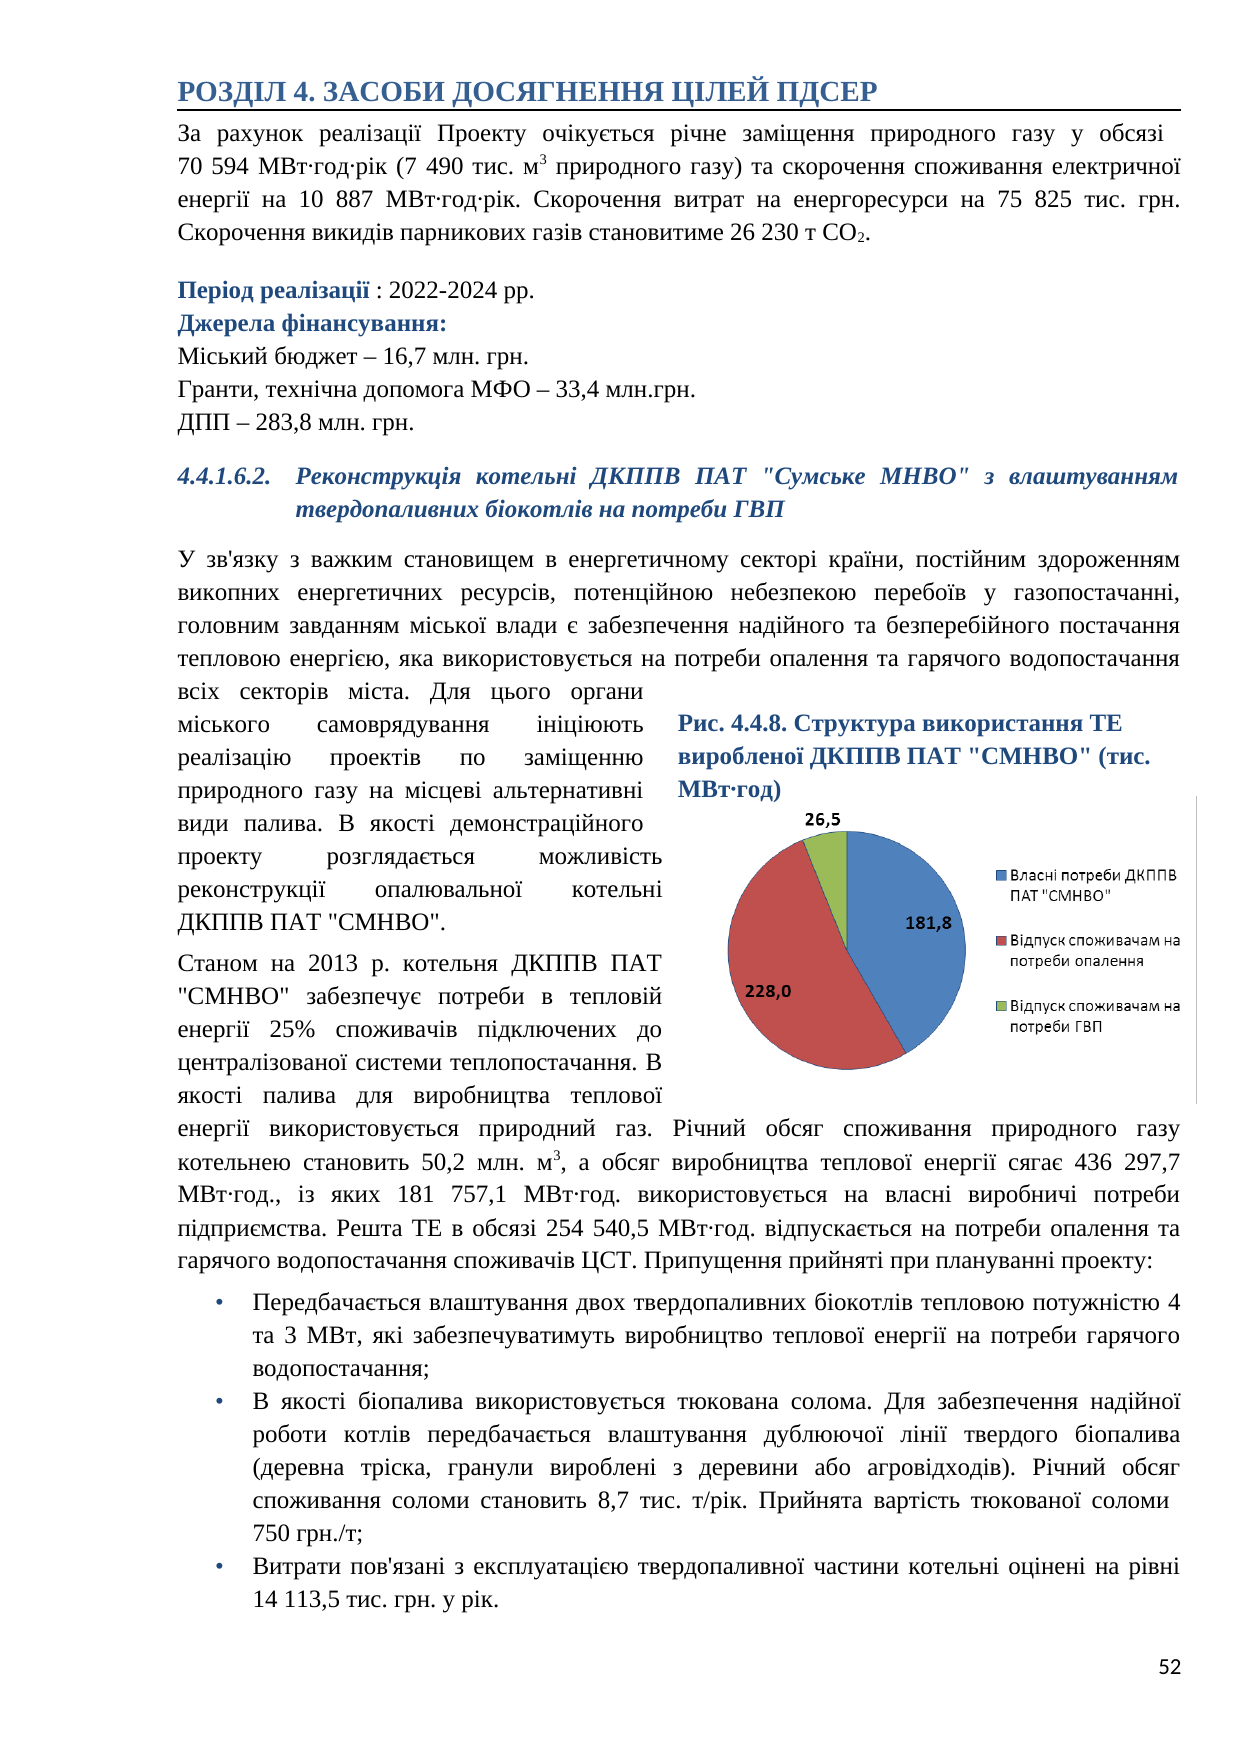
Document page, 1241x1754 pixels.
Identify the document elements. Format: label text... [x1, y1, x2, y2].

text У зв'язку з важким становищем в енергетичному секторі країни, постійним здороженням викопних енергетичних ресурсів, потенційною небезпекою перебоїв у газопостачанні, головним завданням міської влади є забезпечення надійного та безперебійного постачання тепловою енергією, яка використовується на потреби опалення та гарячого водопостачання всіх секторів міста. Для цього органи міського самоврядування ініціюють реалізацію проектів по заміщенню природного газу на місцеві альтернативні види палива. В якості демонстраційного проекту розглядається можливість реконструкції опалювальної котельні ДКППВ ПАТ "СМНВО". [177, 544, 1181, 936]
list В якості біопалива використовується тюкована солома. Для забезпечення надійної роботи котлів передбачається влаштування дублюючої лінії твердого біопалива (деревна тріска, гранули вироблені з деревини або агровідходів). Річний обсяг споживання соломи становить 8,7 тис. т/рік. Прийнята вартість тюкованої соломи 750 грн./т; [215, 1386, 1181, 1547]
list Витрати пов'язані з експлуатацією твердопаливної частини котельні оцінені на рівні 14 113,5 тис. грн. у рік. [215, 1551, 1181, 1613]
text Міський бюджет – 16,7 млн. грн. [177, 341, 1181, 370]
text Джерела фінансування: [177, 308, 1181, 337]
picture [681, 796, 1197, 1104]
subtitle Реконструкція котельні ДКППВ ПАТ "Сумське МНВО" з влаштуванням твердопаливних біокотлів на потреби ГВП [177, 461, 1181, 523]
text Період реалізації : 2022-2024 рр. [177, 275, 1181, 304]
text За рахунок реалізації Проекту очікується річне заміщення природного газу у обсязі 70 594 МВт∙год∙рік (7 490 тис. м3 природного газу) та скорочення споживання електричної енергії на 10 887 МВт∙год∙рік. Скорочення витрат на енергоресурси на 75 825 тис. грн. Скорочення викидів парникових газів становитиме 26 230 т СО2. [177, 118, 1181, 246]
text Гранти, технічна допомога МФО – 33,4 млн.грн. [177, 374, 1181, 403]
list Передбачається влаштування двох твердопаливних біокотлів тепловою потужністю 4 та 3 МВт, які забезпечуватимуть виробництво теплової енергії на потреби гарячого водопостачання; [215, 1287, 1181, 1382]
text ДПП – 283,8 млн. грн. [177, 407, 1181, 436]
text Станом на 2013 р. котельня ДКППВ ПАТ "СМНВО" забезпечує потреби в тепловій енергії 25% споживачів підключених до централізованої системи теплопостачання. В якості палива для виробництва теплової енергії використовується природний газ. Річний обсяг споживання природного газу котельнею становить 50,2 млн. м3, а обсяг виробництва теплової енергії сягає 436 297,7 МВт∙год., із яких 181 757,1 МВт∙год. використовується на власні виробничі потреби підприємства. Решта ТЕ в обсязі 254 540,5 МВт∙год. відпускається на потреби опалення та гарячого водопостачання споживачів ЦСТ. Припущення прийняті при плануванні проекту: [177, 948, 1181, 1274]
